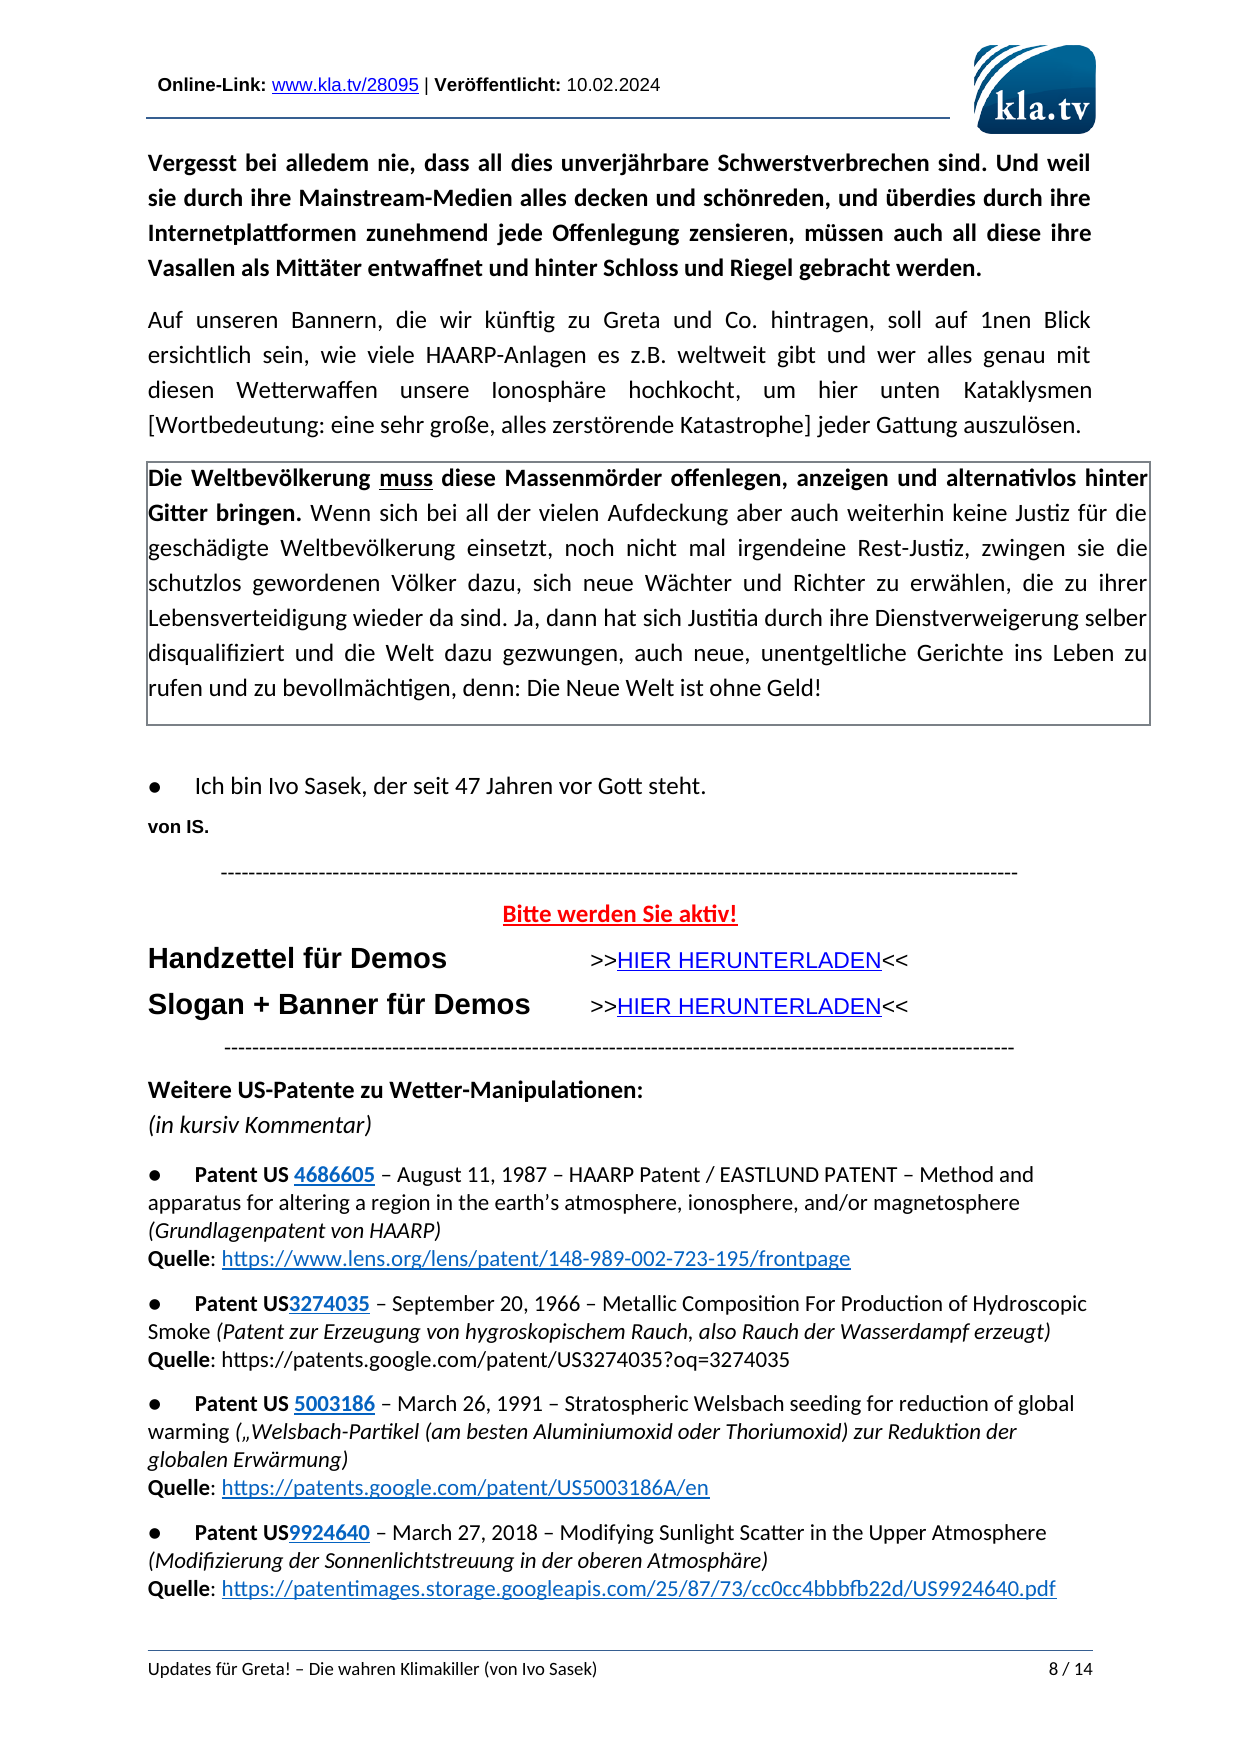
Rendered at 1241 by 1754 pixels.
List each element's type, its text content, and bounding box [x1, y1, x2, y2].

text ----------------------------------------------------------------------------------------------------------------- [148, 1033, 1093, 1061]
list Ich bin Ivo Sasek, der seit 47 Jahren vor Gott steht. [148, 774, 1093, 799]
text Auf unseren Bannern, die wir künftig zu Greta und Co. hintragen, soll auf 1nen Blick ersichtlich sein, wie viele HAARP-Anlagen es z.B. weltweit gibt und wer alles genau mit diesen Wetterwaffen unsere Ionosphäre hochkocht, um hier unten Kataklysmen [Wortbedeutung: eine sehr große, alles zerstörende Katastrophe] jeder Gattung auszulösen. [148, 304, 1093, 439]
table_header Die Weltbevölkerung muss diese Massenmörder offenlegen, anzeigen und alternativlos hinter Gitter bringen. Wenn sich bei all der vielen Aufdeckung aber auch weiterhin keine Justiz für die geschädigte Weltbevölkerung einsetzt, noch nicht mal irgendeine Rest-Justiz, zwingen sie die schutzlos gewordenen Völker dazu, sich neue Wächter und Richter zu erwählen, die zu ihrer Lebensverteidigung wieder da sind. Ja, dann hat sich Justitia durch ihre Dienstverweigerung selber disqualifiziert und die Welt dazu gezwungen, auch neue, unentgeltliche Gerichte ins Leben zu rufen und zu bevollmächtigen, denn: Die Neue Welt ist ohne Geld! [148, 463, 1149, 723]
text Bitte werden Sie aktiv! [148, 898, 1093, 929]
text Handzettel für Demos >>HIER HERUNTERLADEN<< [148, 941, 1093, 975]
list Patent US 4686605 – August 11, 1987 – HAARP Patent / EASTLUND PATENT – Method and apparatus for altering a region in the earth’s atmosphere, ionosphere, and/or magnetosphere (Grundlagenpatent von HAARP) Quelle: https://www.lens.org/lens/patent/148-989-002-723-195/frontpage [442, 1160, 1093, 1272]
picture [1084, 45, 1096, 56]
text ------------------------------------------------------------------------------------------------------------------ [148, 858, 1093, 886]
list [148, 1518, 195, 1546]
list Patent US3274035 – September 20, 1966 – Metallic Composition For Production of Hydroscopic Smoke (Patent zur Erzeugung von hygroskopischem Rauch, also Rauch der Wasserdampf erzeugt) Quelle: https://patents.google.com/patent/US3274035?oq=3274035 [791, 1289, 1093, 1373]
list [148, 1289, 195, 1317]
list Patent US 5003186 – March 26, 1991 – Stratospheric Welsbach seeding for reduction of global warming („Welsbach-Partikel (am besten Aluminiumoxid oder Thoriumoxid) zur Reduktion der globalen Erwärmung) Quelle: https://patents.google.com/patent/US5003186A/en [349, 1389, 1093, 1501]
text von IS. [148, 816, 1093, 838]
picture [974, 45, 1096, 134]
text Vergesst bei alledem nie, dass all dies unverjährbare Schwerstverbrechen sind. Und weil sie durch ihre Mainstream-Medien alles decken und schönreden, und überdies durch ihre Internetplattformen zunehmend jede Offenlegung zensieren, müssen auch all diese ihre Vasallen als Mittäter entwaffnet und hinter Schloss und Riegel gebracht werden. [148, 148, 1093, 283]
list Patent US9924640 – March 27, 2018 – Modifying Sunlight Scatter in the Upper Atmosphere (Modifizierung der Sonnenlichtstreuung in der oberen Atmosphäre) Quelle: https://patentimages.storage.googleapis.com/25/87/73/cc0cc4bbbfb22d/US9924640.pdf [769, 1518, 1093, 1602]
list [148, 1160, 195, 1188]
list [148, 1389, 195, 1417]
text Weitere US-Patente zu Wetter-Manipulationen: (in kursiv Kommentar) [148, 1074, 1093, 1139]
text Slogan + Banner für Demos >>HIER HERUNTERLADEN<< [148, 987, 1093, 1021]
